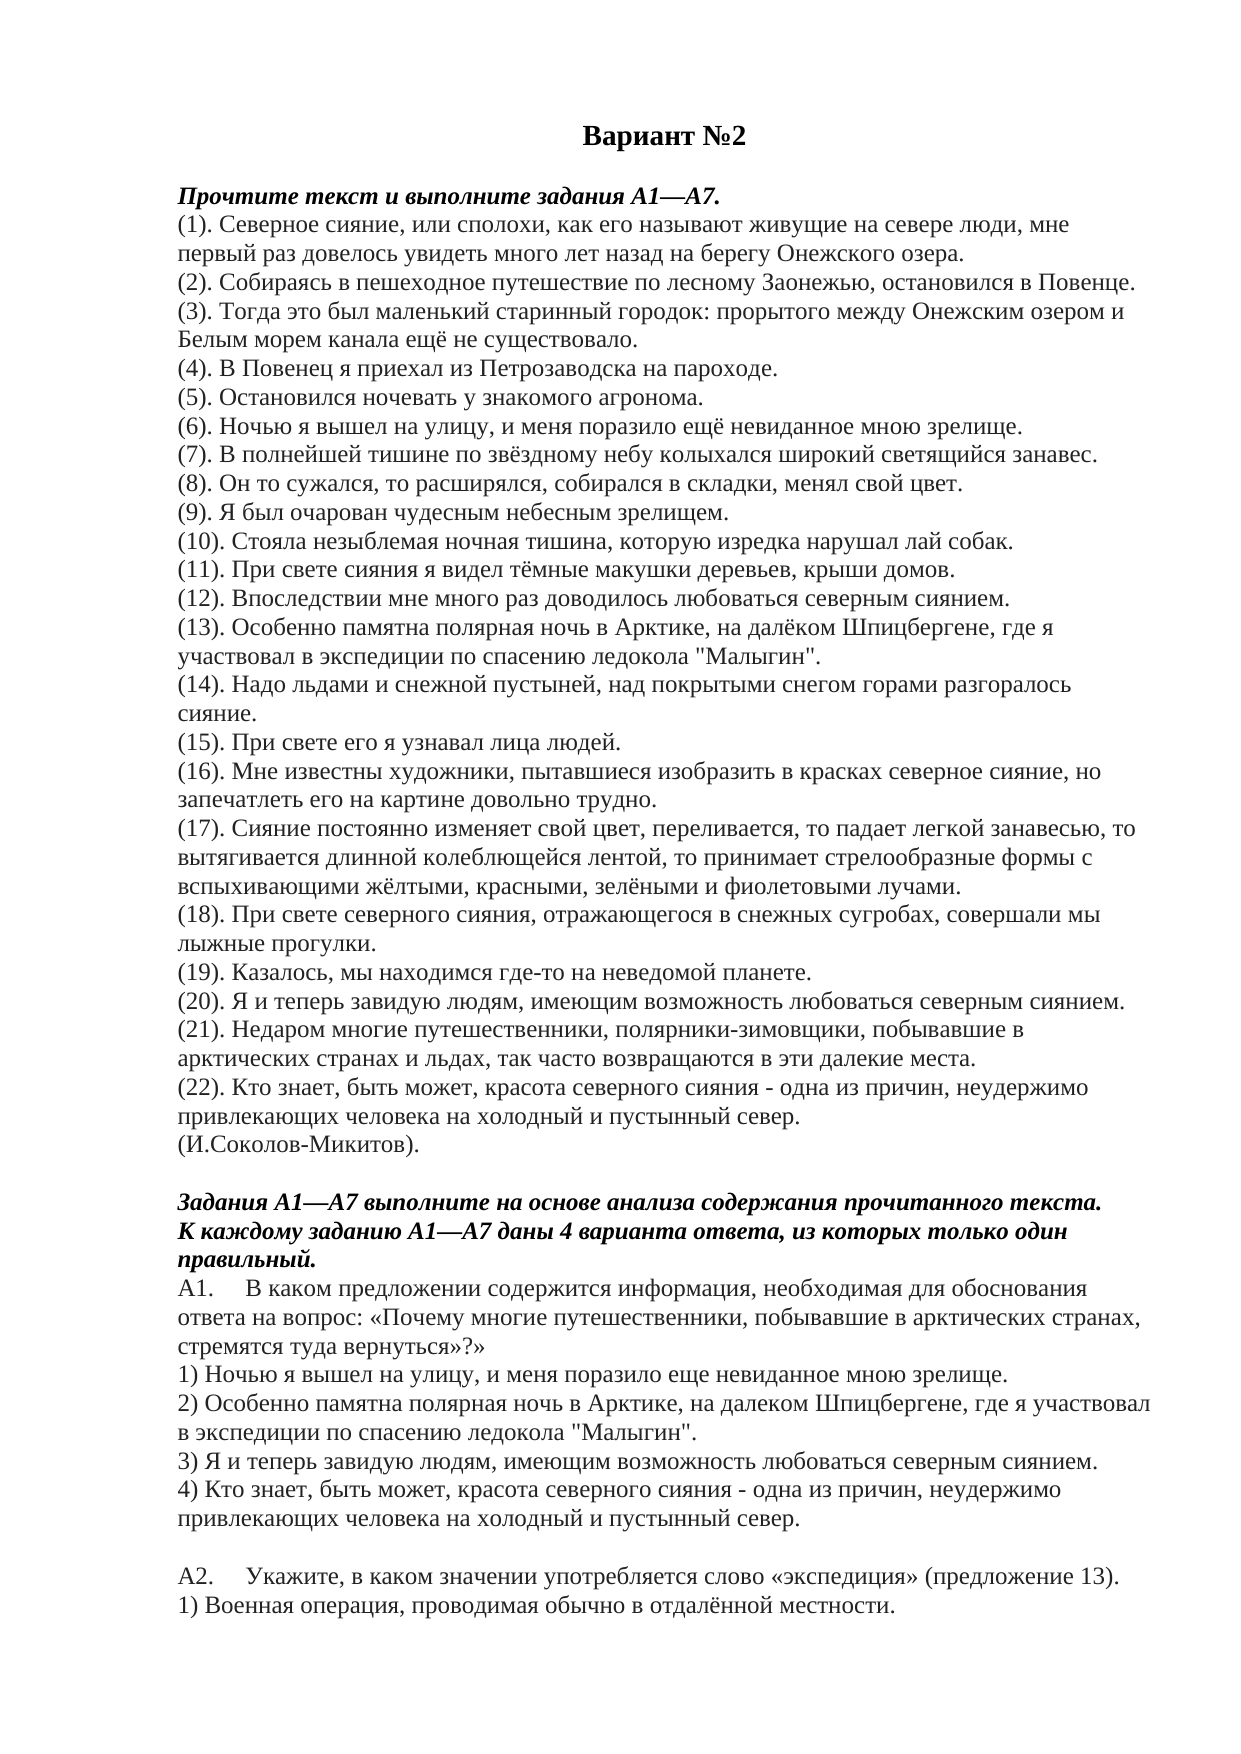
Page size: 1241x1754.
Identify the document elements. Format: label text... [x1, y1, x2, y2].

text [177, 1561, 1152, 1619]
text Вариант №2 [177, 118, 1152, 152]
text (1). Северное сияние, или сполохи, как его называют живущие на севере люди, мне первый раз довелось увидеть много лет назад на берегу Онежского озера. (2). Собираясь в пешеходное путешествие по лесному Заонежью, остановился в Повенце. (3). Тогда это был маленький старинный городок: прорытого между Онежским озером и Белым морем канала ещё не существовало. (4). В Повенец я приехал из Петрозаводска на пароходе. (5). Остановился ночевать у знакомого агронома. (6). Ночью я вышел на улицу, и меня поразило ещё невиданное мною зрелище. (7). В полнейшей тишине по звёздному небу колыхался широкий светящийся занавес. (8). Он то сужался, то расширялся, собирался в складки, менял свой цвет. (9). Я был очарован чудесным небесным зрелищем. (10). Стояла незыблемая ночная тишина, которую изредка нарушал лай собак. (11). При свете сияния я видел тёмные макушки деревьев, крыши домов. (12). Впоследствии мне много раз доводилось любоваться северным сиянием. (13). Особенно памятна полярная ночь в Арктике, на далёком Шпицбергене, где я участвовал в экспедиции по спасению ледокола "Малыгин". (14). Надо льдами и снежной пустыней, над покрытыми снегом горами разгоралось сияние. (15). При свете его я узнавал лица людей. (16). Мне известны художники, пытавшиеся изобразить в красках северное сияние, но запечатлеть его на картине довольно трудно. (17). Сияние постоянно изменяет свой цвет, переливается, то падает легкой занавесью, то вытягивается длинной колеблющейся лентой, то принимает стрелообразные формы с вспыхивающими жёлтыми, красными, зелёными и фиолетовыми лучами. (18). При свете северного сияния, отражающегося в снежных сугробах, совершали мы лыжные прогулки. (19). Казалось, мы находимся где-то на неведомой планете. (20). Я и теперь завидую людям, имеющим возможность любоваться северным сиянием. (21). Недаром многие путешественники, полярники-зимовщики, побывавшие в арктических странах и льдах, так часто возвращаются в эти далекие места. (22). Кто знает, быть может, красота северного сияния - одна из причин, неудержимо привлекающих человека на холодный и пустынный север. (И.Соколов-Микитов). [177, 209, 1152, 1158]
text Задания А1—А7 выполните на основе анализа содержания прочитанного текста. К каждому заданию А1—А7 даны 4 варианта ответа, из которых только один правильный. [177, 1187, 1152, 1273]
text Прочтите текст и выполните задания А1—А7. [177, 181, 1152, 209]
text A1. В каком предложении содержится информация, необходимая для обоснования ответа на вопрос: «Почему многие путешественники, побывавшие в арктических странах, стремятся туда вернуться»?» 1) Ночью я вышел на улицу, и меня поразило еще невиданное мною зрелище. 2) Особенно памятна полярная ночь в Арктике, на далеком Шпицбергене, где я участвовал в экспедиции по спасению ледокола "Малыгин". 3) Я и теперь завидую людям, имеющим возможность любоваться северным сиянием. 4) Кто знает, быть может, красота северного сияния - одна из причин, неудержимо привлекающих человека на холодный и пустынный север. [177, 1273, 1152, 1532]
